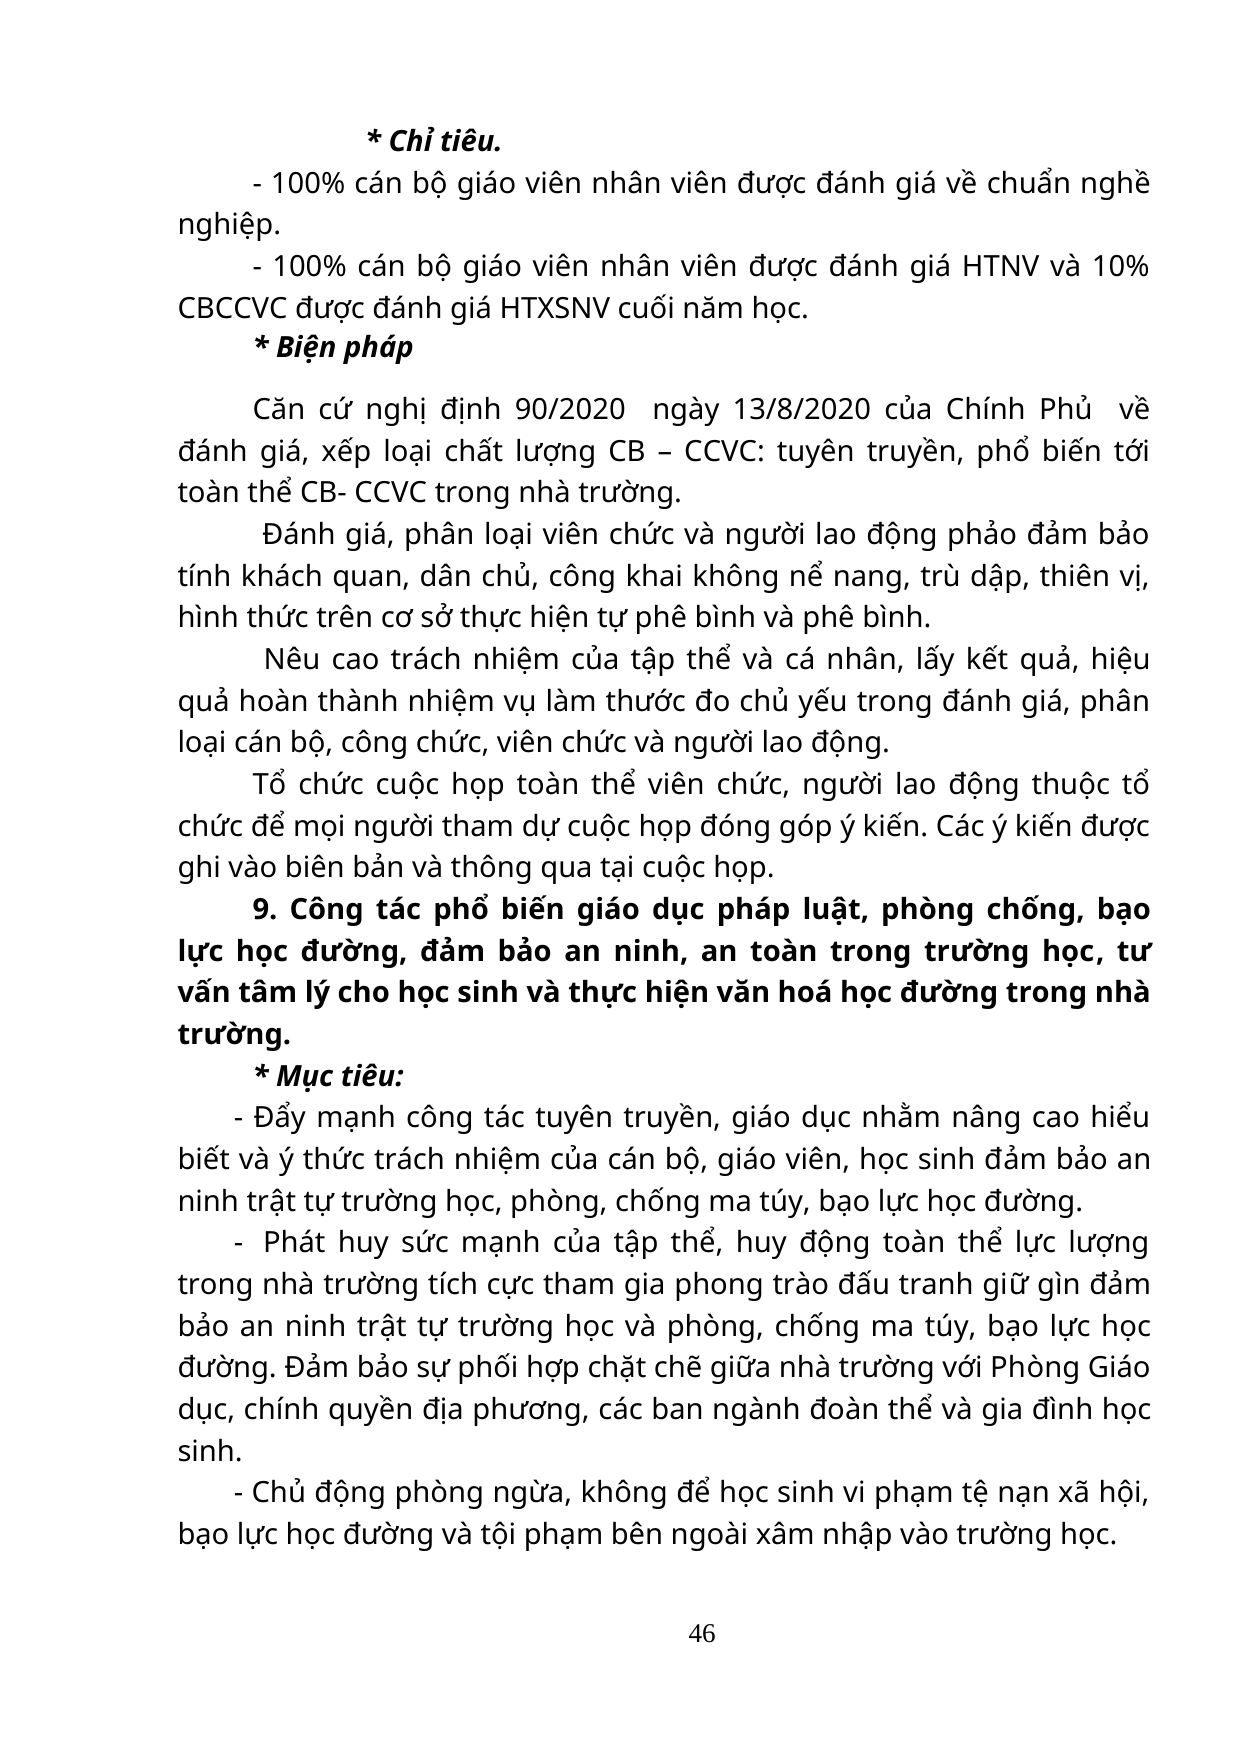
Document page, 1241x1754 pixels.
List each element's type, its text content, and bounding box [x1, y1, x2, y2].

text Tổ chức cuộc họp toàn thể viên chức, người lao động thuộc tổ chức để mọi người tham dự cuộc họp đóng góp ý kiến. Các ý kiến được ghi vào biên bản và thông qua tại cuộc họp. [177, 761, 1152, 886]
text Đánh giá, phân loại viên chức và người lao động phảo đảm bảo tính khách quan, dân chủ, công khai không nể nang, trù dập, thiên vị, hình thức trên cơ sở thực hiện tự phê bình và phê bình. [177, 511, 1152, 636]
text - Đẩy mạnh công tác tuyên truyền, giáo dục nhằm nâng cao hiểu biết và ý thức trách nhiệm của cán bộ, giáo viên, học sinh đảm bảo an ninh trật tự trường học, phòng, chống ma túy, bạo lực học đường. [177, 1094, 1152, 1219]
text Nêu cao trách nhiệm của tập thể và cá nhân, lấy kết quả, hiệu quả hoàn thành nhiệm vụ làm thước đo chủ yếu trong đánh giá, phân loại cán bộ, công chức, viên chức và người lao động. [177, 636, 1152, 761]
text 9. Công tác phổ biến giáo dục pháp luật, phòng chống, bạo lực học đường, đảm bảo an ninh, an toàn trong trường học, tư vấn tâm lý cho học sinh và thực hiện văn hoá học đường trong nhà trường. [177, 886, 1152, 1053]
text * Chỉ tiêu. [290, 118, 1152, 160]
text - 100% cán bộ giáo viên nhân viên được đánh giá về chuẩn nghề nghiệp. [177, 160, 1152, 243]
text Căn cứ nghị định 90/2020 ngày 13/8/2020 của Chính Phủ về đánh giá, xếp loại chất lượng CB – CCVC: tuyên truyền, phổ biến tới toàn thể CB- CCVC trong nhà trường. [177, 386, 1152, 511]
text - 100% cán bộ giáo viên nhân viên được đánh giá HTNV và 10% CBCCVC được đánh giá HTXSNV cuối năm học. [177, 243, 1152, 326]
text - Phát huy sức mạnh của tập thể, huy động toàn thể lực lượng trong nhà trường tích cực tham gia phong trào đấu tranh giữ gìn đảm bảo an ninh trật tự trường học và phòng, chống ma túy, bạo lực học đường. Đảm bảo sự phối hợp chặt chẽ giữa nhà trường với Phòng Giáo dục, chính quyền địa phương, các ban ngành đoàn thể và gia đình học sinh. [177, 1219, 1152, 1469]
text * Biện pháp [177, 326, 1152, 366]
text * Mục tiêu: [177, 1053, 1152, 1094]
text - Chủ động phòng ngừa, không để học sinh vi phạm tệ nạn xã hội, bạo lực học đường và tội phạm bên ngoài xâm nhập vào trường học. [177, 1469, 1152, 1553]
